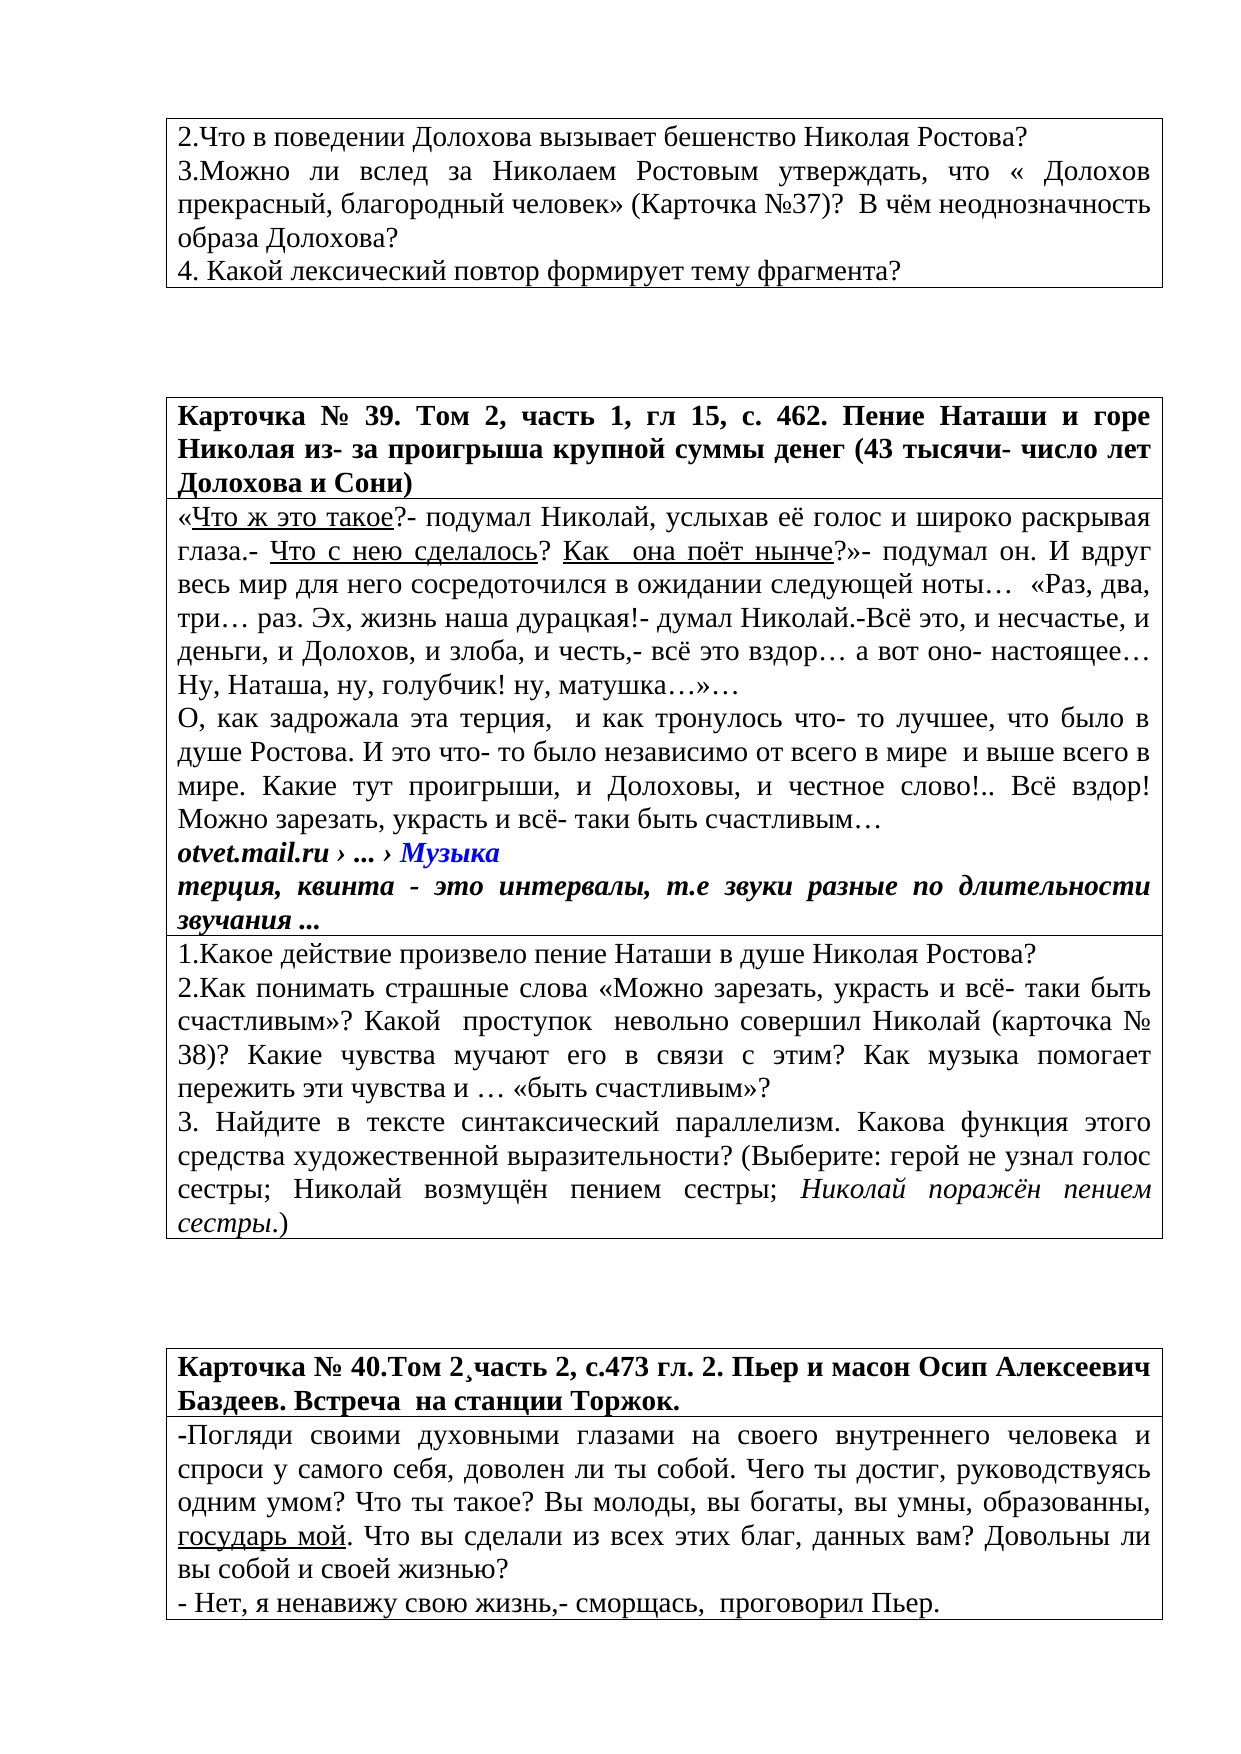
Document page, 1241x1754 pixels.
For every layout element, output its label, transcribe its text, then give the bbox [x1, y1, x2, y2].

table_header Карточка № 39. Том 2, часть 1, гл 15, с. 462. Пение Наташи и горе Николая из- за проигрыша крупной суммы денег (43 тысячи- число лет Долохова и Сони) [167, 398, 1162, 498]
table_header Карточка № 40.Том 2¸часть 2, с.473 гл. 2. Пьер и масон Осип Алексеевич Баздеев. Встреча на станции Торжок. [167, 1349, 1162, 1416]
table_cell «Что ж это такое?- подумал Николай, услыхав её голос и широко раскрывая глаза.- Что с нею сделалось? Как она поёт нынче?»- подумал он. И вдруг весь мир для него сосредоточился в ожидании следующей ноты… «Раз, два, три… раз. Эх, жизнь наша дурацкая!- думал Николай.-Всё это, и несчастье, и деньги, и Долохов, и злоба, и честь,- всё это вздор… а вот оно- настоящее… Ну, Наташа, ну, голубчик! ну, матушка…»… О, как задрожала эта терция, и как тронулось что- то лучшее, что было в душе Ростова. И это что- то было независимо от всего в мире и выше всего в мире. Какие тут проигрыши, и Долоховы, и честное слово!.. Всё вздор! Можно зарезать, украсть и всё- таки быть счастливым… otvet.mail.ru › ... › Музыка терция, квинта - это интервалы, т.е звуки разные по длительности звучания ... [167, 499, 1162, 935]
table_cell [167, 119, 1162, 287]
table_cell 1.Какое действие произвело пение Наташи в душе Николая Ростова? 2.Как понимать страшные слова «Можно зарезать, украсть и всё- таки быть счастливым»? Какой проступок невольно совершил Николай (карточка № 38)? Какие чувства мучают его в связи с этим? Как музыка помогает пережить эти чувства и … «быть счастливым»? 3. Найдите в тексте синтаксический параллелизм. Какова функция этого средства художественной выразительности? (Выберите: герой не узнал голос сестры; Николай возмущён пением сестры; Николай поражён пением сестры.) [167, 936, 1162, 1238]
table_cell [167, 1417, 1162, 1618]
